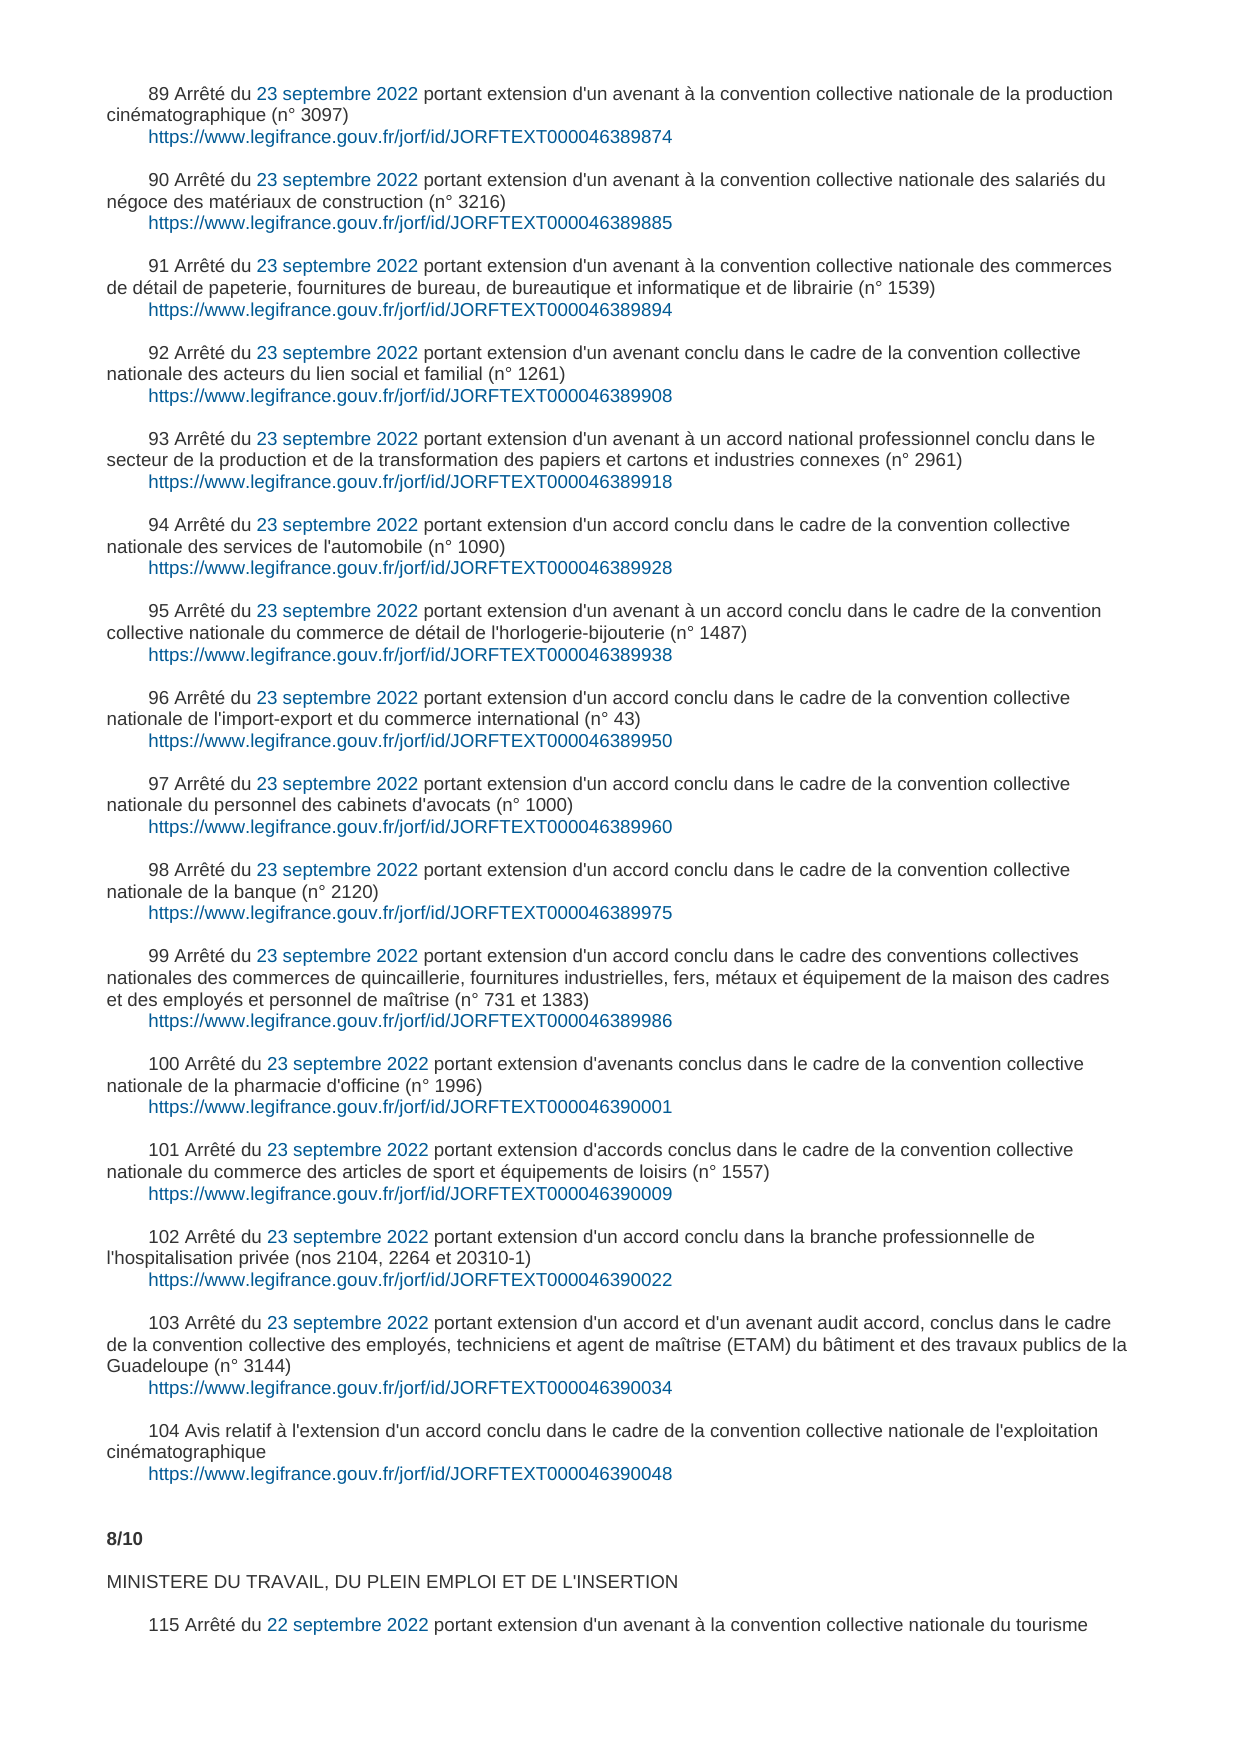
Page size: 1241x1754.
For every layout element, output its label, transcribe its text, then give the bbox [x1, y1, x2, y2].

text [106, 1571, 1128, 1635]
text 8/10 [106, 1527, 1128, 1549]
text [106, 83, 1128, 1484]
